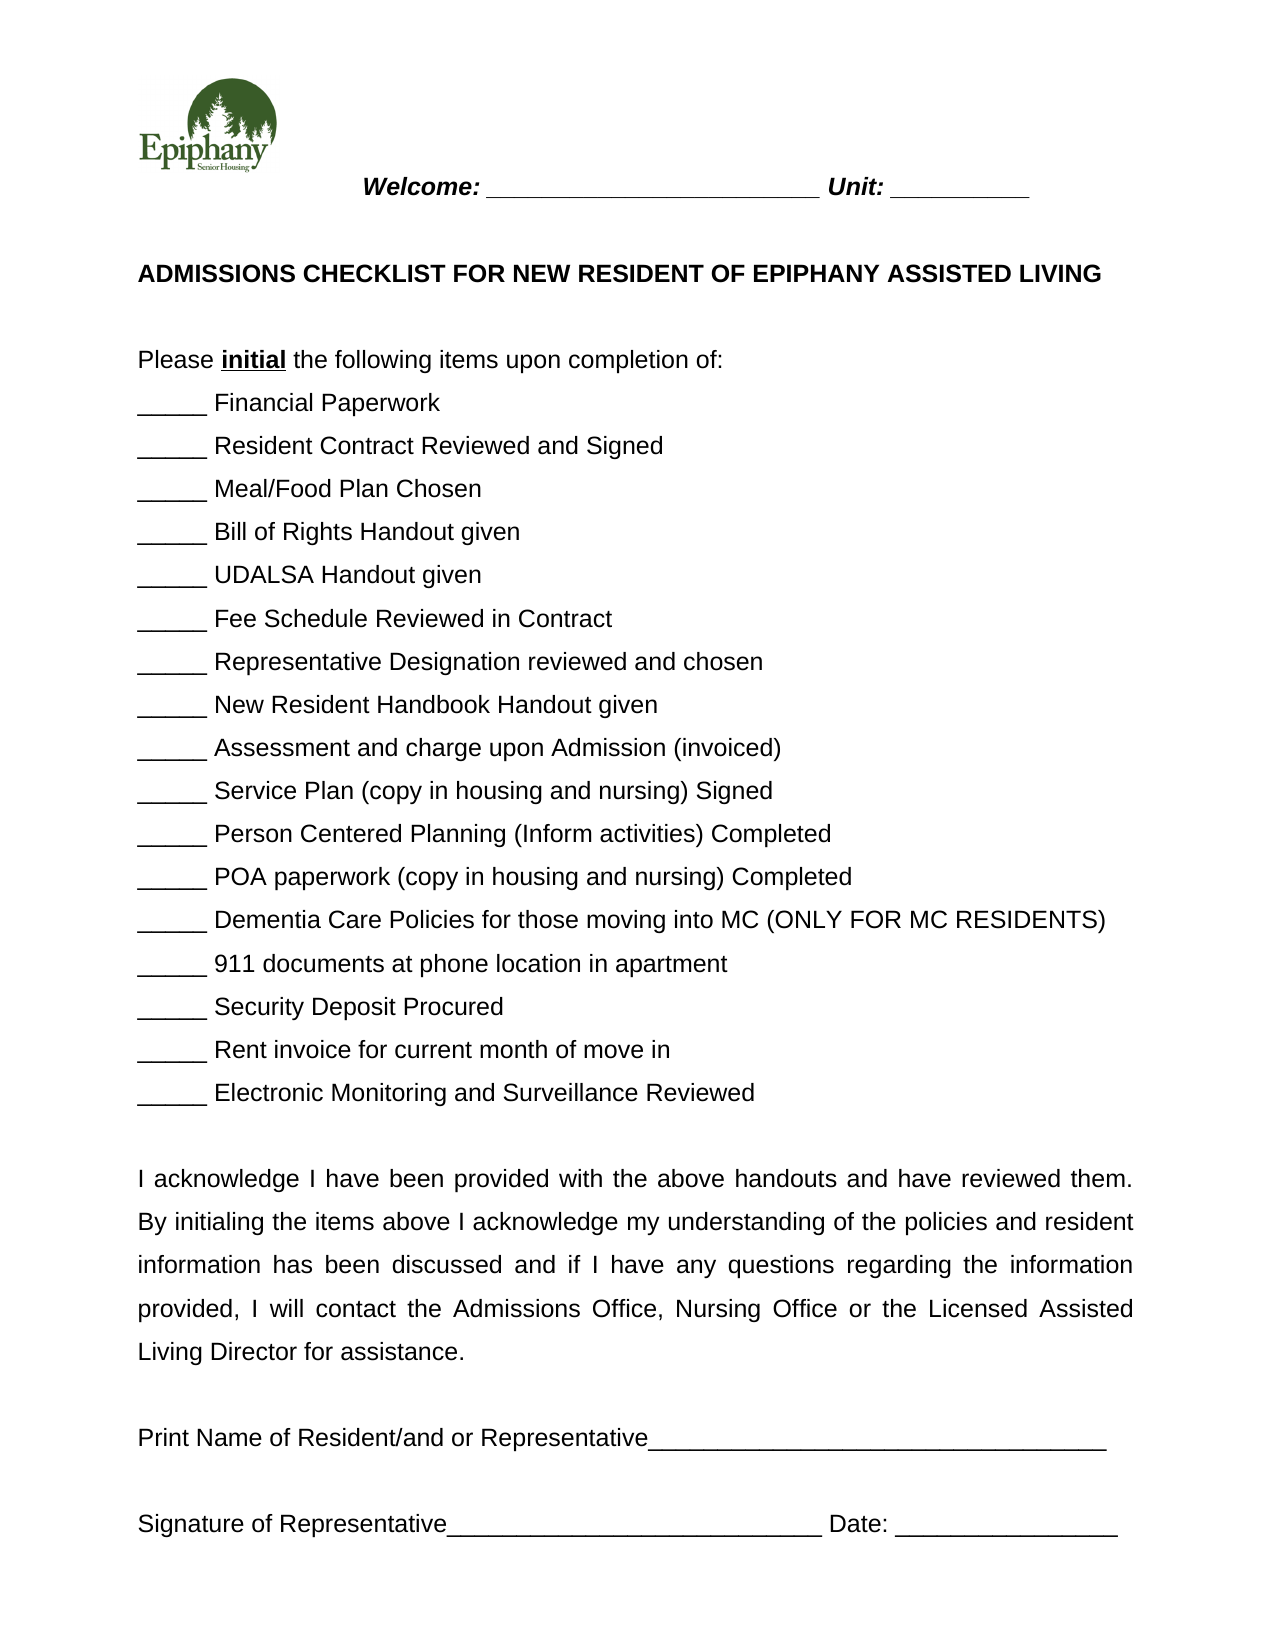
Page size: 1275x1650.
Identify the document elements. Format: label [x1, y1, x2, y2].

picture [137, 75, 280, 173]
